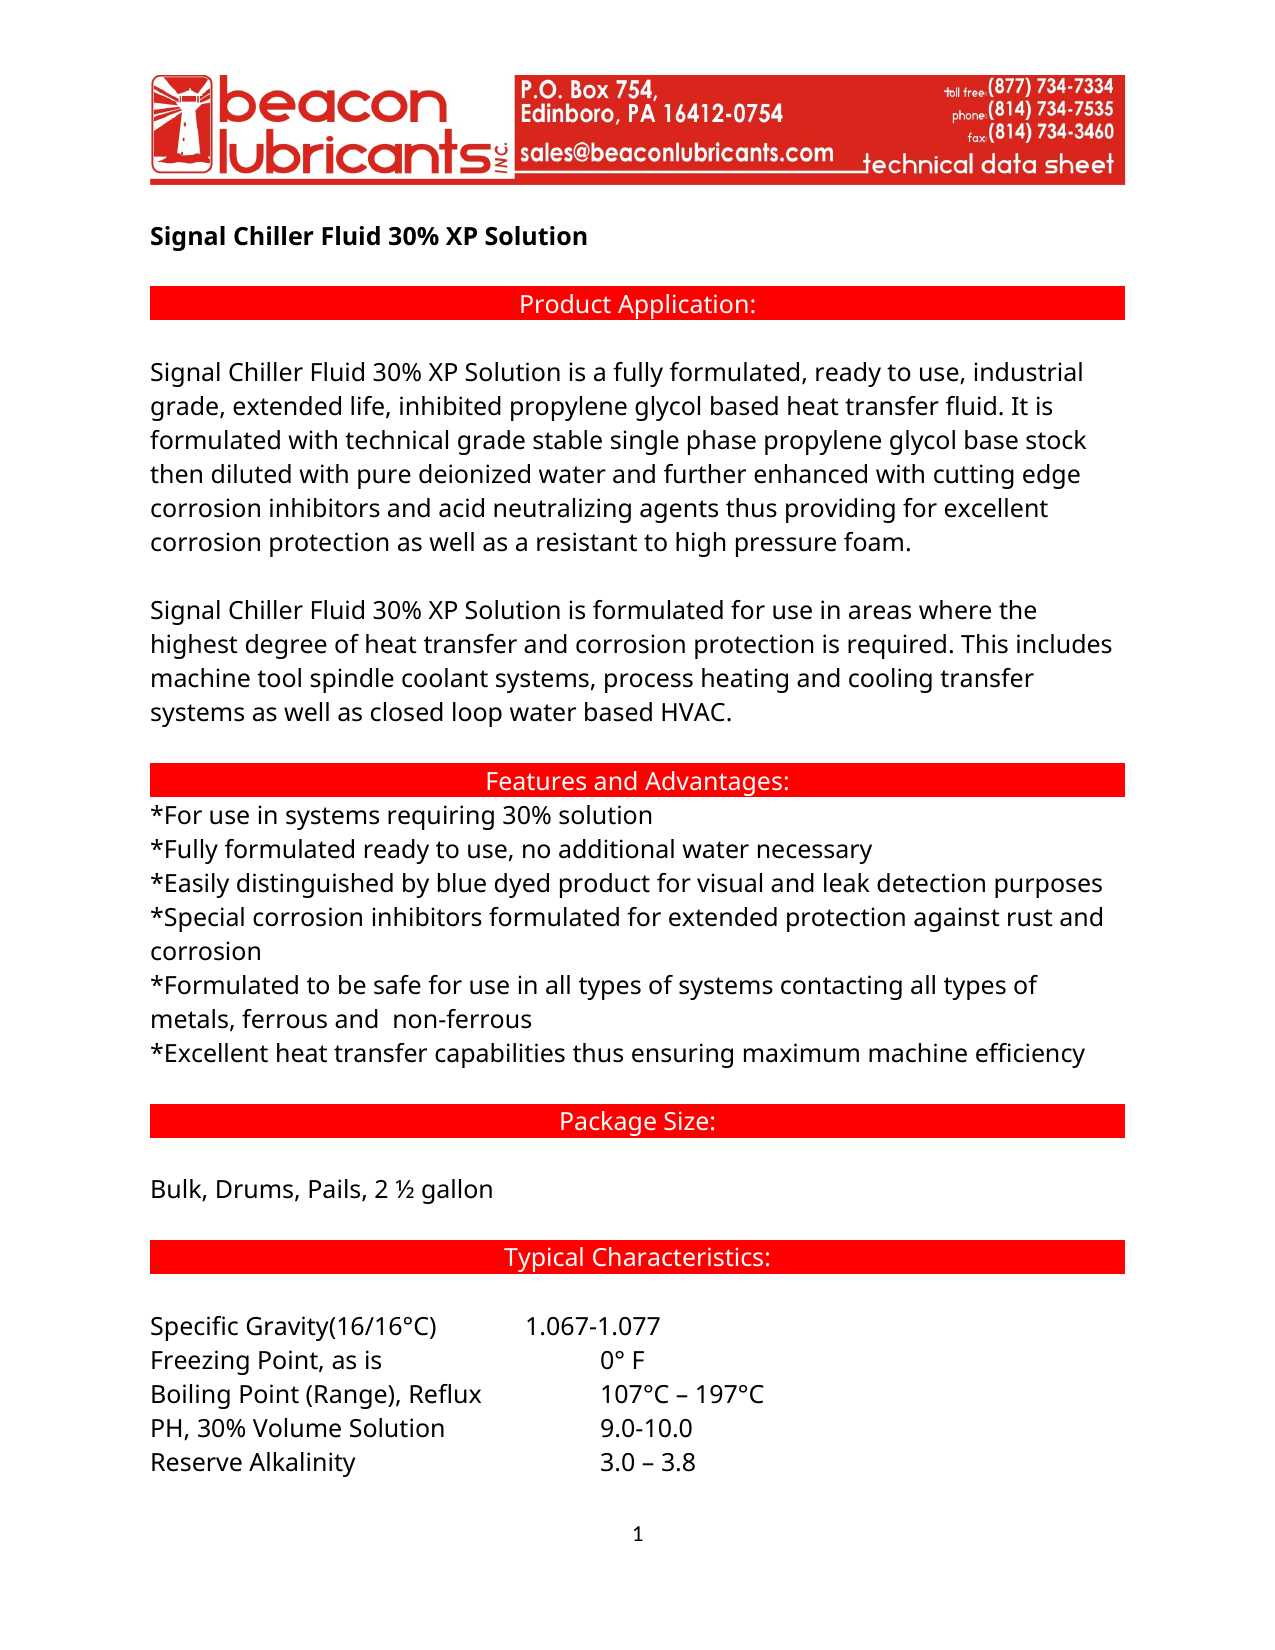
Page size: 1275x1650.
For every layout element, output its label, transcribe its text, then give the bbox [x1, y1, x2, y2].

text *Easily distinguished by blue dyed product for visual and leak detection purposes [150, 865, 1125, 899]
text *Fully formulated ready to use, no additional water necessary [150, 831, 1125, 865]
table_header Package Size: [150, 1104, 1125, 1138]
text Bulk, Drums, Pails, 2 ½ gallon [150, 1172, 1125, 1206]
text *Special corrosion inhibitors formulated for extended protection against rust and corrosion [150, 899, 1125, 968]
table_header Product Application: [150, 286, 1125, 320]
text PH, 30% Volume Solution 9.0-10.0 [150, 1410, 1125, 1444]
text Freezing Point, as is 0° F [150, 1342, 1125, 1376]
table_header Features and Advantages: [150, 763, 1125, 797]
picture [150, 75, 1125, 185]
text Signal Chiller Fluid 30% XP Solution [150, 218, 1125, 252]
table_header Typical Characteristics: [150, 1240, 1125, 1274]
text *For use in systems requiring 30% solution [150, 797, 1125, 831]
text *Formulated to be safe for use in all types of systems contacting all types of metals, ferrous and non-ferrous [150, 968, 1125, 1036]
text Signal Chiller Fluid 30% XP Solution is formulated for use in areas where the highest degree of heat transfer and corrosion protection is required. This includes machine tool spindle coolant systems, process heating and cooling transfer systems as well as closed loop water based HVAC. [150, 593, 1125, 729]
text Specific Gravity(16/16°C) 1.067-1.077 [150, 1308, 1125, 1342]
text Reserve Alkalinity 3.0 – 3.8 [150, 1444, 1125, 1478]
text Signal Chiller Fluid 30% XP Solution is a fully formulated, ready to use, industrial grade, extended life, inhibited propylene glycol based heat transfer fluid. It is formulated with technical grade stable single phase propylene glycol base stock then diluted with pure deionized water and further enhanced with cutting edge corrosion inhibitors and acid neutralizing agents thus providing for excellent corrosion protection as well as a resistant to high pressure foam. [150, 354, 1125, 559]
text *Excellent heat transfer capabilities thus ensuring maximum machine efficiency [150, 1036, 1125, 1070]
text Boiling Point (Range), Reflux 107°C – 197°C [150, 1376, 1125, 1410]
